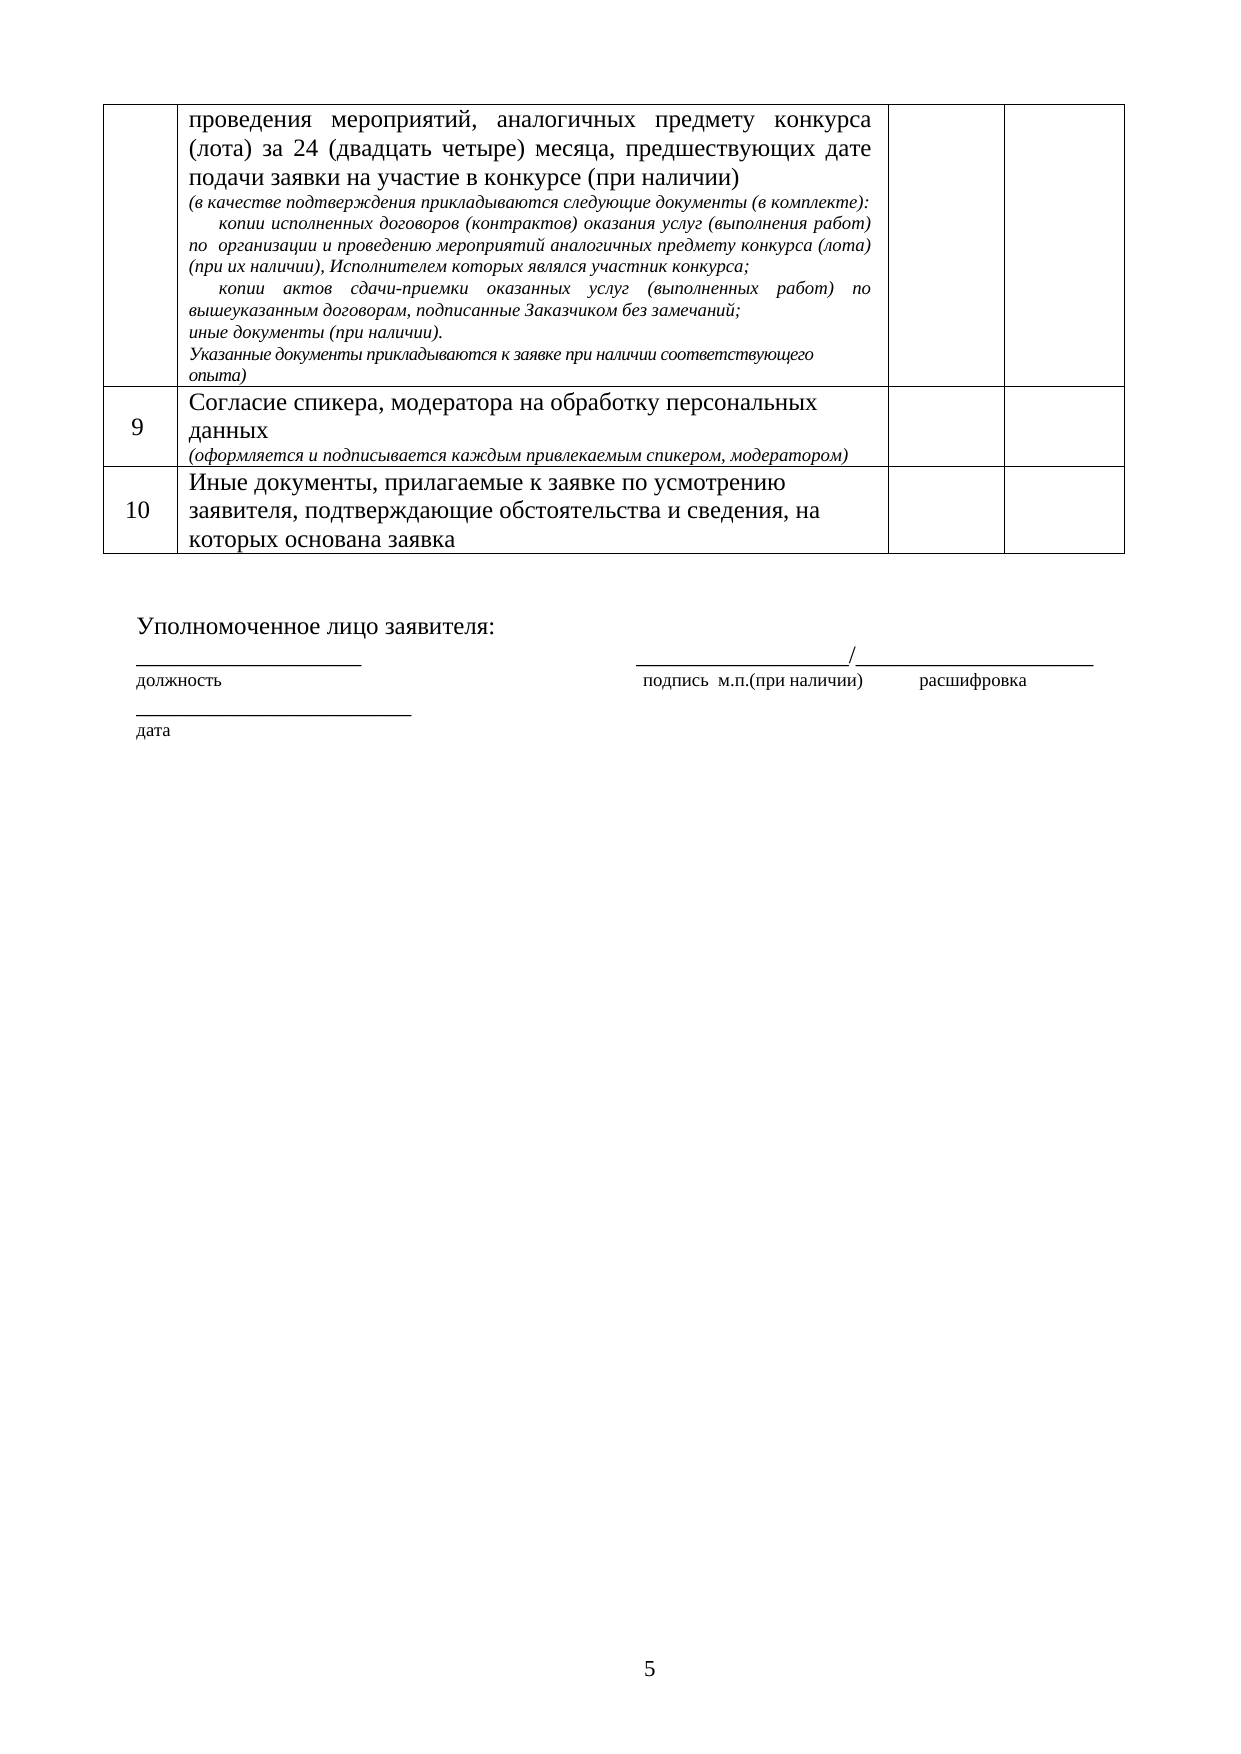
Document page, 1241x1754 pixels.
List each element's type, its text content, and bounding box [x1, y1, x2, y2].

table_cell 8 [104, 105, 177, 386]
table_cell [889, 467, 1004, 553]
table_cell [1005, 387, 1124, 466]
table_cell 9 [104, 387, 177, 466]
text __________________ _________________/___________________ [136, 640, 1163, 669]
table_cell [889, 105, 1004, 386]
table_cell [1005, 105, 1124, 386]
table_cell [889, 387, 1004, 466]
table_cell 10 [104, 467, 177, 553]
table_cell [1005, 467, 1124, 553]
table_cell Согласие спикера, модератора на обработку персональных данных (оформляется и подписывается каждым привлекаемым спикером, модератором) [178, 387, 888, 466]
text должность подпись м.п.(при наличии) расшифровка [136, 669, 1163, 691]
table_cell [178, 105, 888, 386]
text Уполномоченное лицо заявителя: [136, 611, 1163, 640]
table_cell Иные документы, прилагаемые к заявке по усмотрению заявителя, подтверждающие обстоятельства и сведения, на которых основана заявка [178, 467, 888, 553]
text ______________________ [136, 691, 1163, 719]
text дата [136, 719, 1163, 741]
